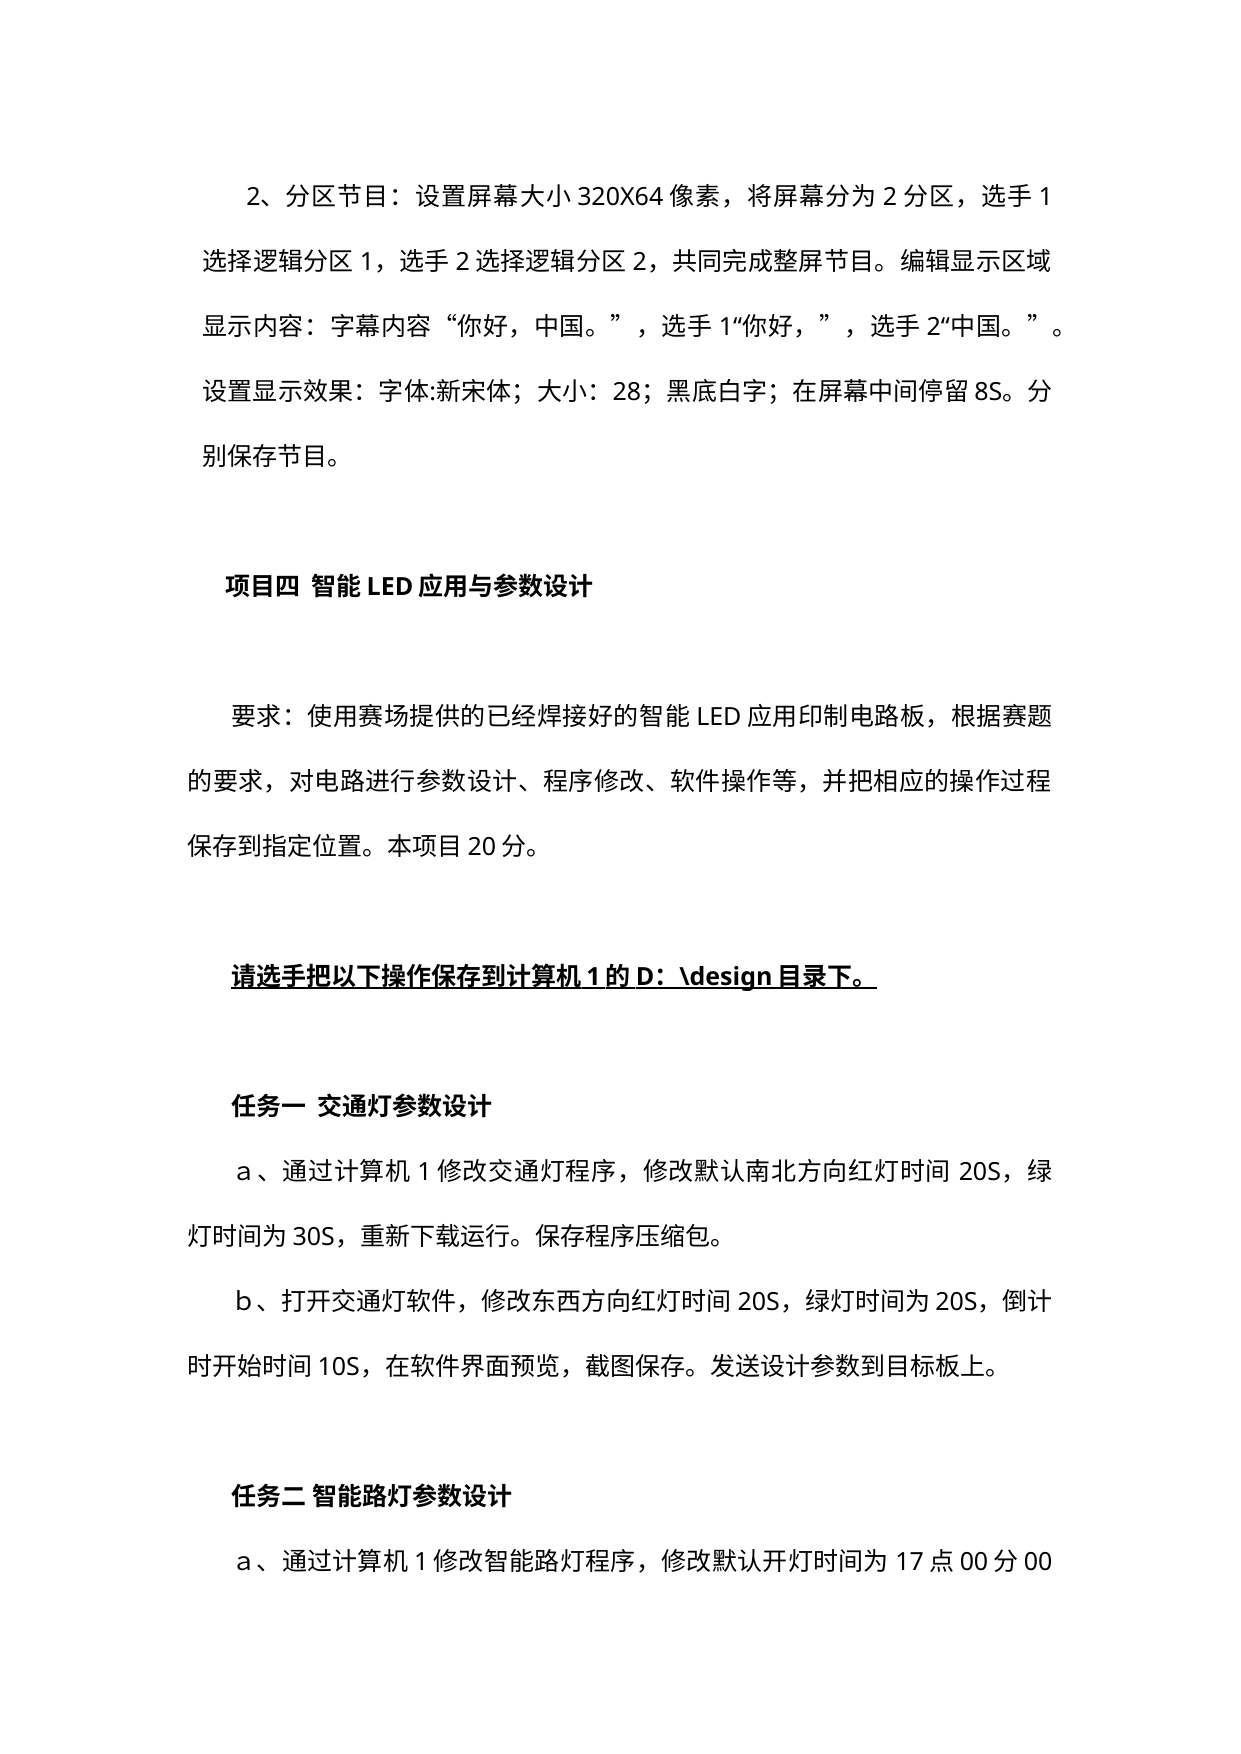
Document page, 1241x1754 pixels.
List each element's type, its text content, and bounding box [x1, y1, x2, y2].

text 任务一 交通灯参数设计 [231, 1072, 1053, 1137]
list ａ、通过计算机1修改交通灯程序，修改默认南北方向红灯时间20S，绿灯时间为30S，重新下载运行。保存程序压缩包。 [187, 1137, 1053, 1267]
text 请选手把以下操作保存到计算机1的D：\design目录下。 [187, 942, 1053, 1007]
text 要求：使用赛场提供的已经焊接好的智能LED应用印制电路板，根据赛题的要求，对电路进行参数设计、程序修改、软件操作等，并把相应的操作过程保存到指定位置。本项目20分。 [187, 682, 1053, 877]
list 分区节目：设置屏幕大小320X64像素，将屏幕分为2分区，选手1选择逻辑分区1，选手2选择逻辑分区2，共同完成整屏节目。编辑显示区域显示内容：字幕内容“你好，中国。”，选手1“你好，”，选手2“中国。”。设置显示效果：字体:新宋体；大小：28；黑底白字；在屏幕中间停留8S。分别保存节目。 [202, 162, 1053, 487]
text 任务二 智能路灯参数设计 [231, 1462, 1053, 1527]
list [187, 1527, 1053, 1592]
text 项目四 智能LED应用与参数设计 [187, 552, 1053, 617]
list ｂ、打开交通灯软件，修改东西方向红灯时间20S，绿灯时间为20S，倒计时开始时间10S，在软件界面预览，截图保存。发送设计参数到目标板上。 [187, 1267, 1053, 1397]
